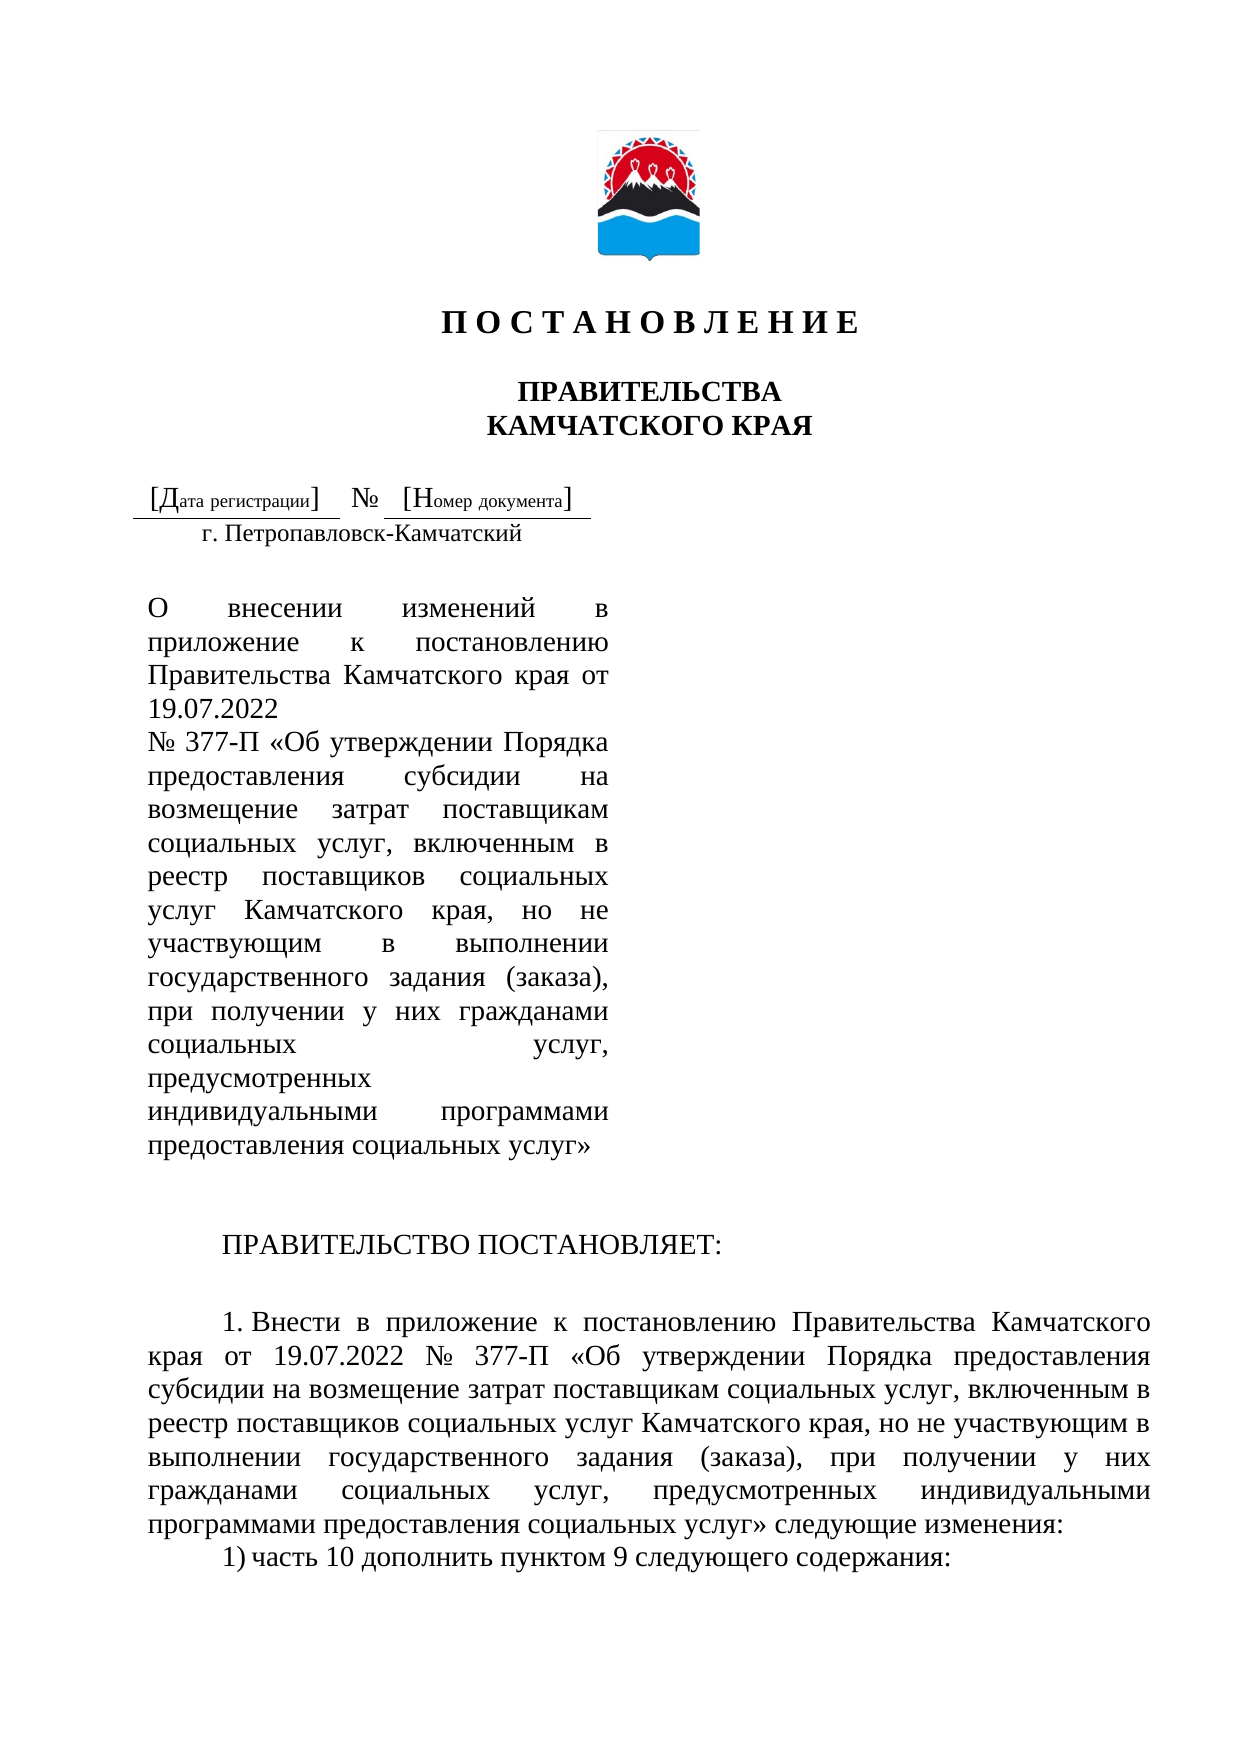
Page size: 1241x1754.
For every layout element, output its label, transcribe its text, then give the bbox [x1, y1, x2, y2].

table_header [Номер документа] [384, 480, 591, 517]
text ПРАВИТЕЛЬСТВО ПОСТАНОВЛЯЕТ: [148, 1227, 1152, 1261]
text КАМЧАТСКОГО КРАЯ [148, 408, 1152, 442]
picture [653, 253, 700, 258]
picture [596, 130, 700, 258]
table_header О внесении изменений в приложение к постановлению Правительства Камчатского края от 19.07.2022 № 377-П «Об утверждении Порядка предоставления субсидии на возмещение затрат поставщикам социальных услуг, включенным в реестр поставщиков социальных услуг Камчатского края, но не участвующим в выполнении государственного задания (заказа), при получении у них гражданами социальных услуг, предусмотренных индивидуальными программами предоставления социальных услуг» [133, 590, 620, 1160]
text г. Петропавловск-Камчатский [148, 518, 576, 547]
text ПРАВИТЕЛЬСТВА [148, 374, 1152, 408]
text П О С Т А Н О В Л Е Н И Е [148, 303, 1152, 341]
list Внести в приложение к постановлению Правительства Камчатского края от 19.07.2022 № 377-П «Об утверждении Порядка предоставления субсидии на возмещение затрат поставщикам социальных услуг, включенным в реестр поставщиков социальных услуг Камчатского края, но не участвующим в выполнении государственного задания (заказа), при получении у них гражданами социальных услуг, предусмотренных индивидуальными программами предоставления социальных услуг» следующие изменения: [148, 1304, 1152, 1539]
table_header № [340, 480, 384, 517]
list часть 10 дополнить пунктом 9 следующего содержания: [148, 1539, 1152, 1573]
table_header [Дата регистрации] [133, 480, 339, 517]
